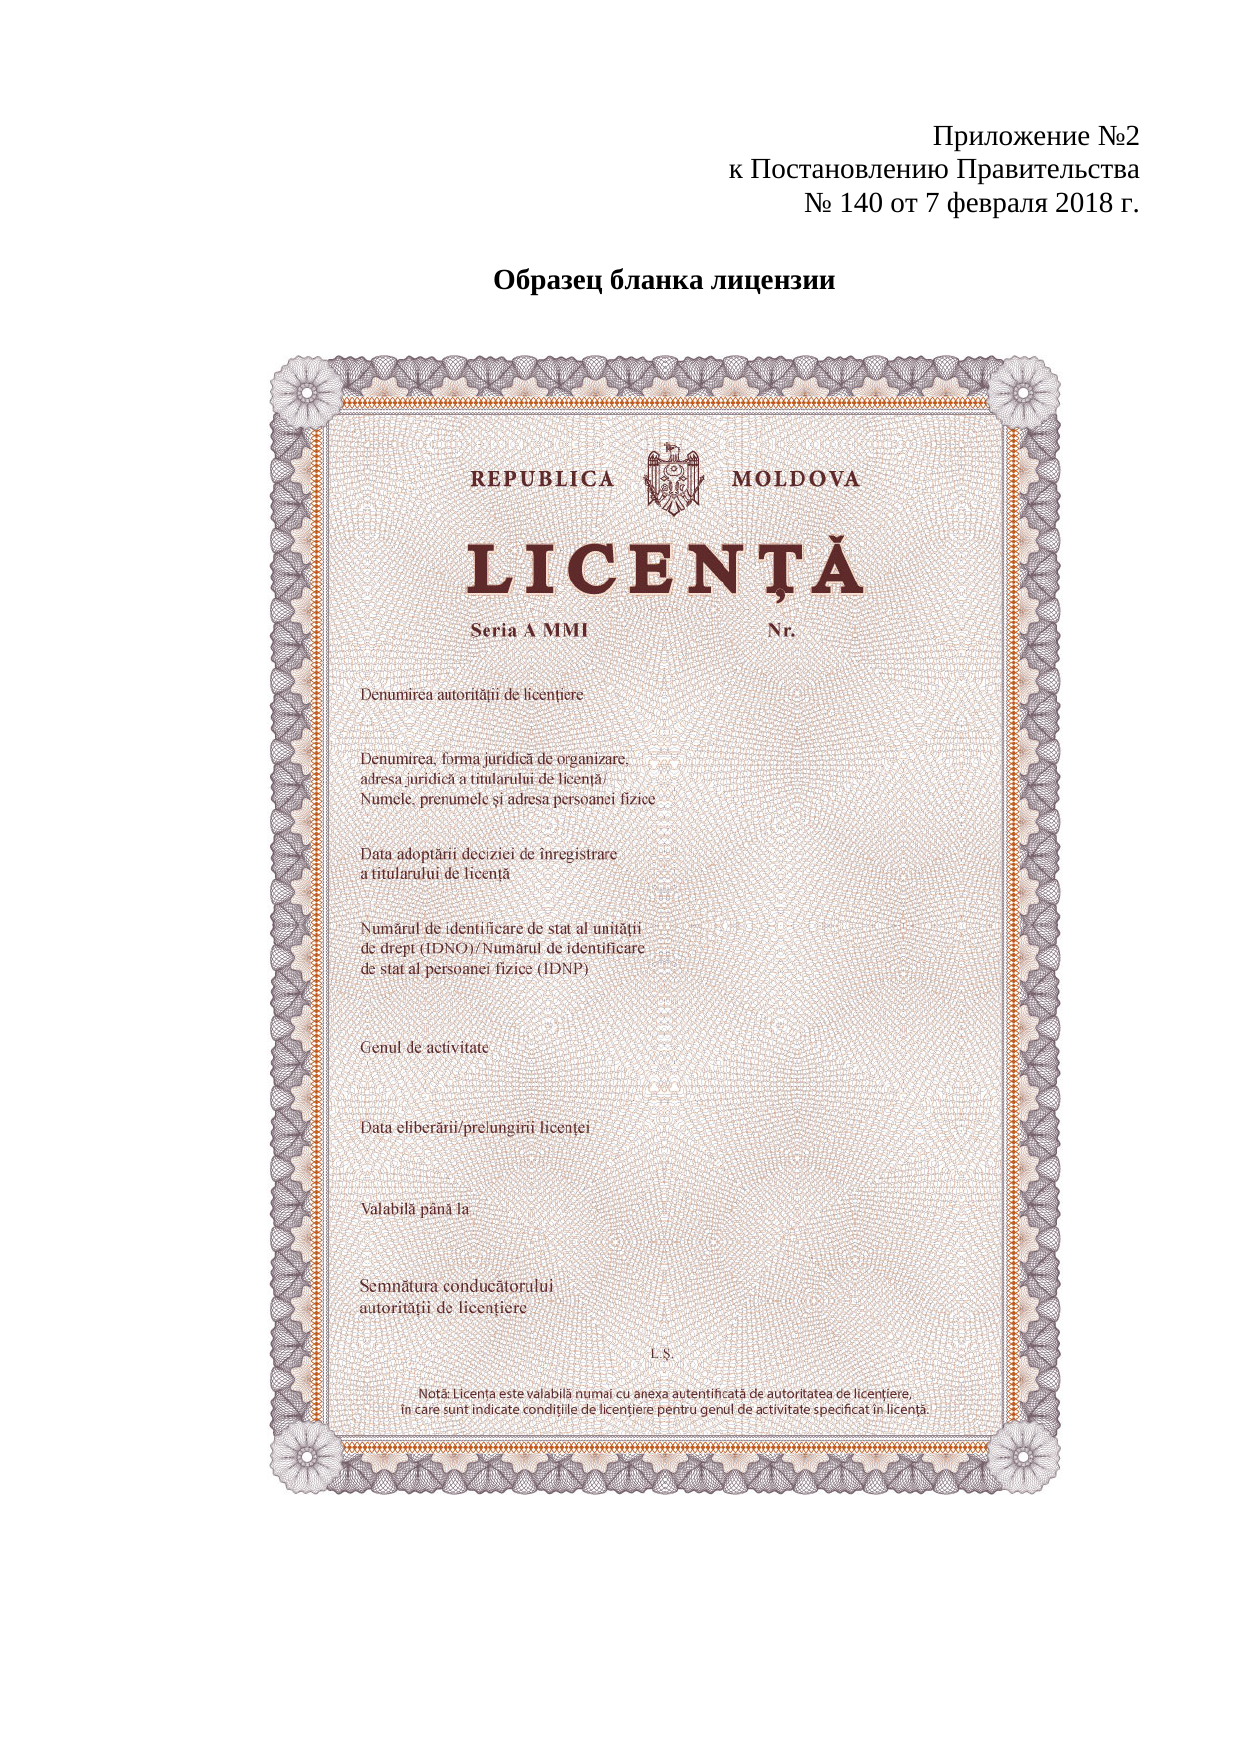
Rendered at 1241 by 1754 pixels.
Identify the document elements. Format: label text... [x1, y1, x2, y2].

picture [251, 339, 1078, 1510]
text Приложение №2 [189, 118, 1140, 152]
list Образец бланка лицензии [189, 262, 1140, 296]
list № 140 от 7 февраля 2018 г. [789, 185, 1140, 219]
text к Постановлению Правительства [189, 152, 1140, 185]
